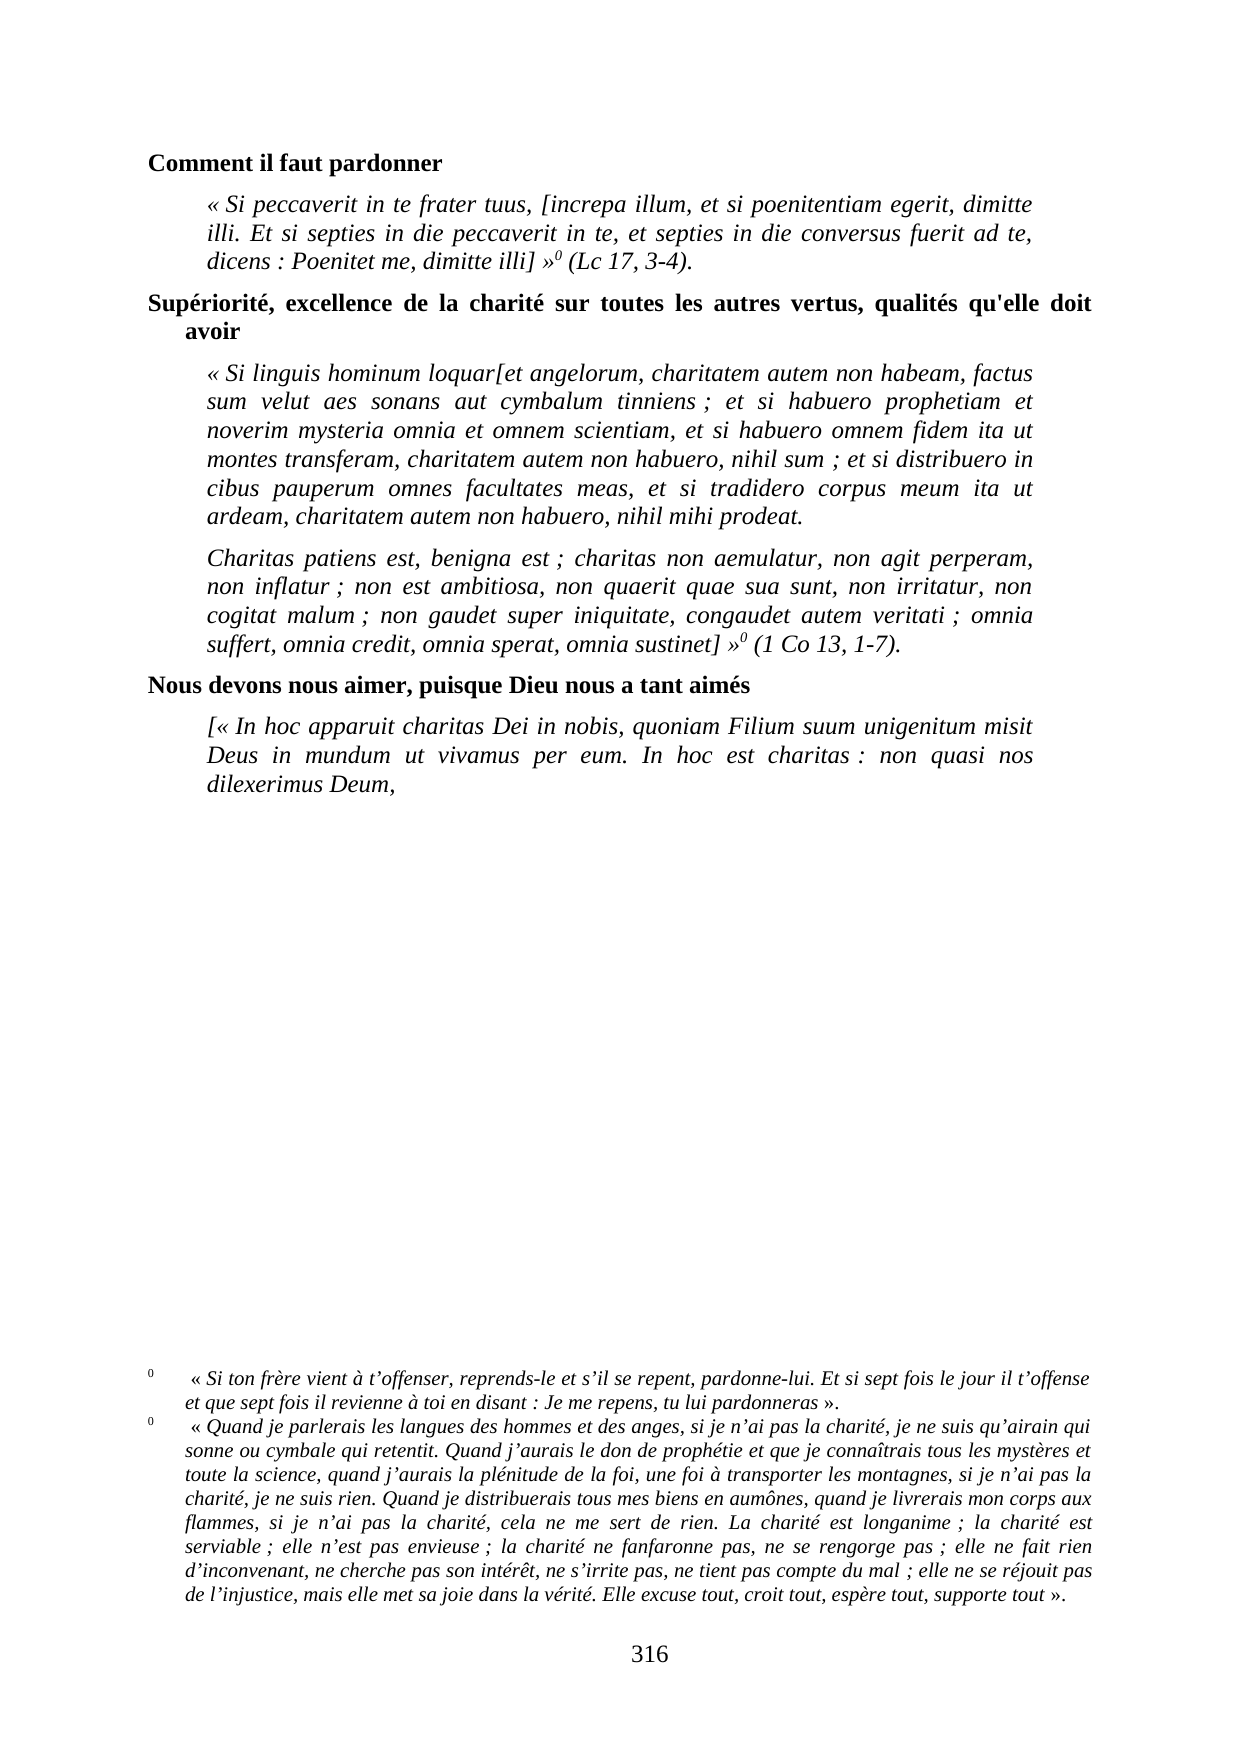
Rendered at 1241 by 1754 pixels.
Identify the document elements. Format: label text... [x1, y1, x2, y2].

text [« In hoc apparuit charitas Dei in nobis, quoniam Filium suum unigenitum misit Deus in mundum ut vivamus per eum. In hoc est charitas : non quasi nos dilexerimus Deum, [207, 711, 1033, 798]
text « Si linguis hominum loquar[et angelorum, charitatem autem non habeam, factus sum velut aes sonans aut cymbalum tinniens ; et si habuero prophetiam et noverim mysteria omnia et omnem scientiam, et si habuero omnem fidem ita ut montes transferam, charitatem autem non habuero, nihil sum ; et si distribuero in cibus pauperum omnes facultates meas, et si tradidero corpus meum ita ut ardeam, charitatem autem non habuero, nihil mihi prodeat. [207, 358, 1033, 530]
subtitle Comment il faut pardonner [148, 148, 1093, 176]
subtitle Nous devons nous aimer, puisque Dieu nous a tant aimés [148, 670, 1093, 699]
text « Si peccaverit in te frater tuus, [increpa illum, et si poenitentiam egerit, dimitte illi. Et si septies in die peccaverit in te, et septies in die conversus fuerit ad te, dicens : Poenitet me, dimitte illi] » (Lc 17, 3-4). [207, 189, 1033, 275]
subtitle Supériorité, excellence de la charité sur toutes les autres vertus, qualités qu'elle doit avoir [148, 288, 1093, 345]
text Charitas patiens est, benigna est ; charitas non aemulatur, non agit perperam, non inflatur ; non est ambitiosa, non quaerit quae sua sunt, non irritatur, non cogitat malum ; non gaudet super iniquitate, congaudet autem veritati ; omnia suffert, omnia credit, omnia sperat, omnia sustinet] » (1 Co 13, 1-7). [207, 543, 1033, 658]
